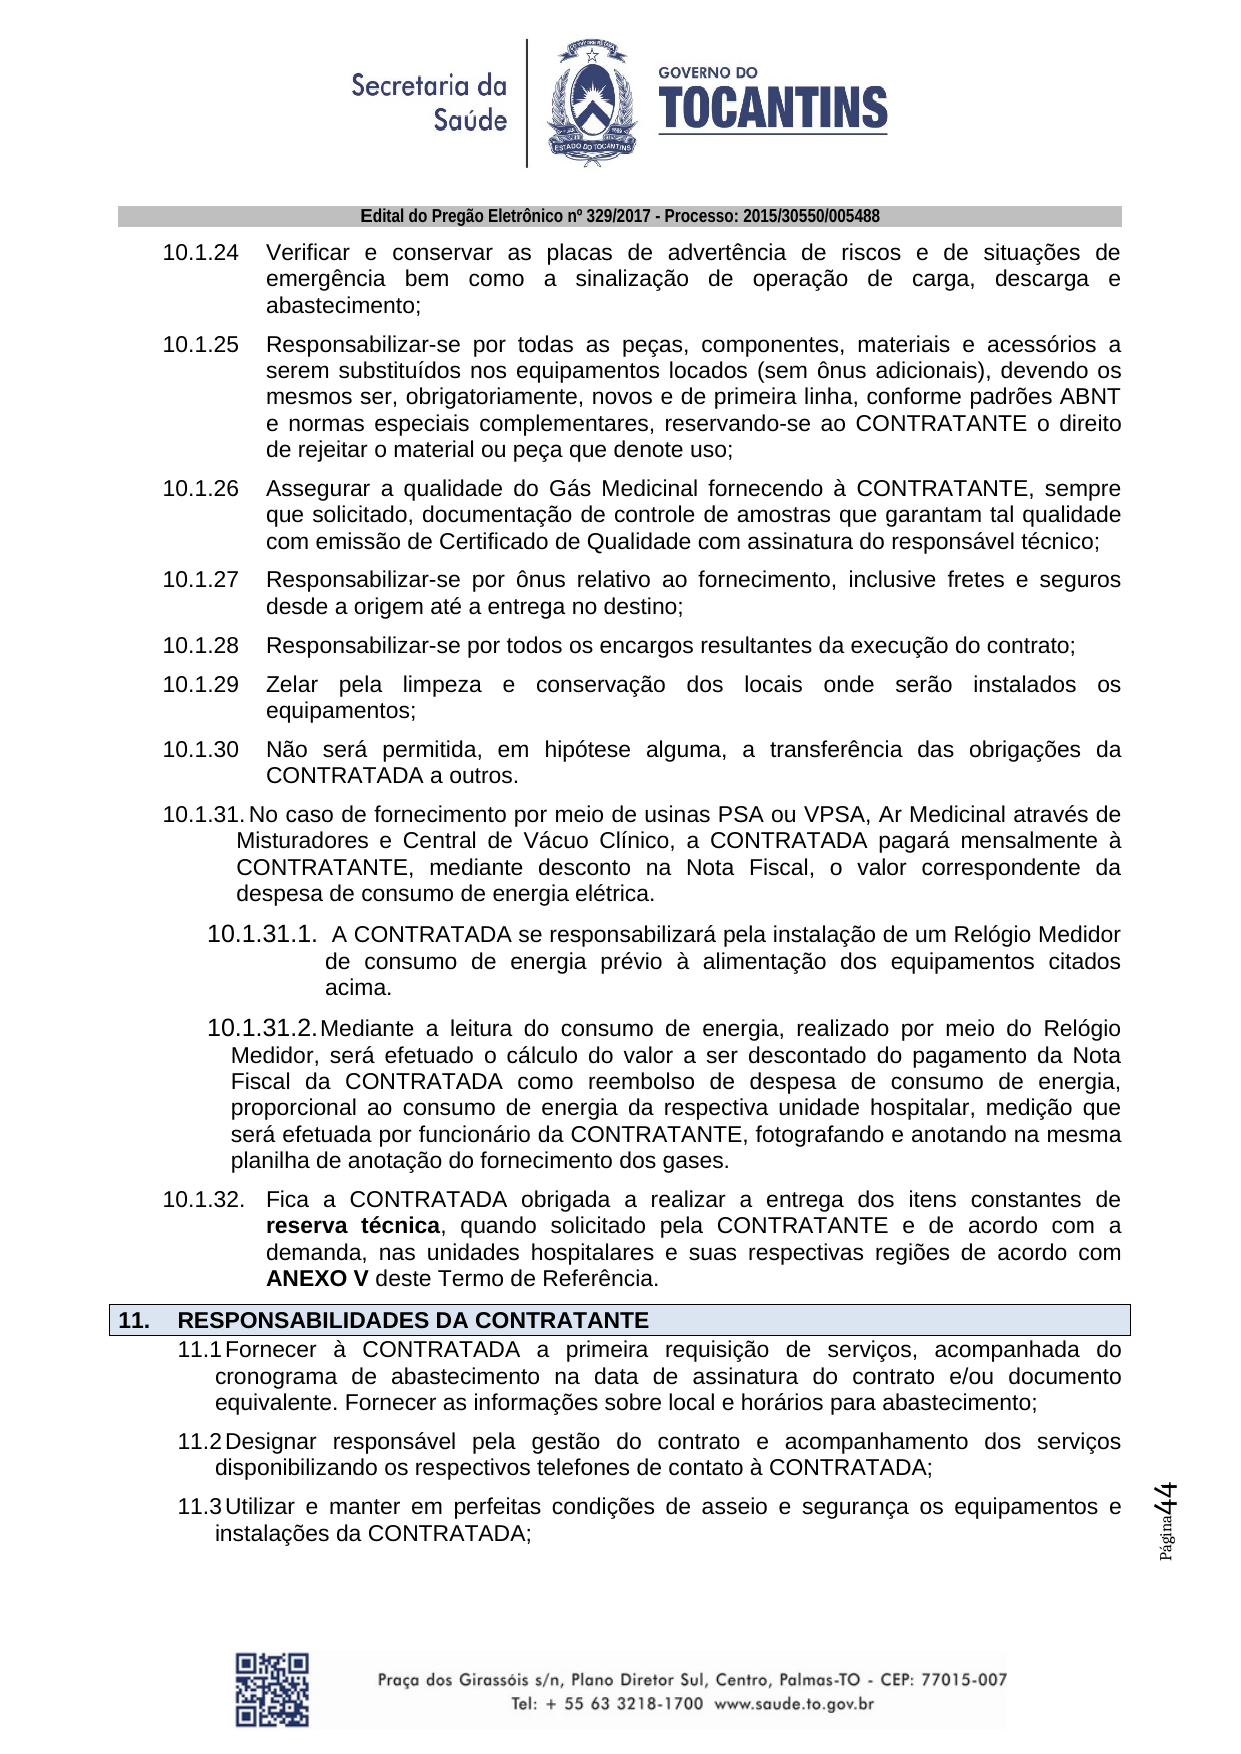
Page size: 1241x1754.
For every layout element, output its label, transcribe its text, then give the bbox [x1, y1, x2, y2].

list Mediante a leitura do consumo de energia, realizado por meio do Relógio Medidor, será efetuado o cálculo do valor a ser descontado do pagamento da Nota Fiscal da CONTRATADA como reembolso de despesa de consumo de energia, proporcional ao consumo de energia da respectiva unidade hospitalar, medição que será efetuada por funcionário da CONTRATANTE, fotografando e anotando na mesma planilha de anotação do fornecimento dos gases. [207, 1013, 1122, 1173]
list Zelar pela limpeza e conservação dos locais onde serão instalados os equipamentos; [162, 671, 1122, 723]
picture [233, 1650, 1007, 1730]
list RESPONSABILIDADES DA CONTRATANTE [110, 1305, 1130, 1335]
list Fornecer à CONTRATADA a primeira requisição de serviços, acompanhada do cronograma de abastecimento na data de assinatura do contrato e/ou documento equivalente. Fornecer as informações sobre local e horários para abastecimento; [177, 1336, 1122, 1415]
list Responsabilizar-se por todas as peças, componentes, materiais e acessórios a serem substituídos nos equipamentos locados (sem ônus adicionais), devendo os mesmos ser, obrigatoriamente, novos e de primeira linha, conforme padrões ABNT e normas especiais complementares, reservando-se ao CONTRATANTE o direito de rejeitar o material ou peça que denote uso; [162, 331, 1122, 462]
list Responsabilizar-se por ônus relativo ao fornecimento, inclusive fretes e seguros desde a origem até a entrega no destino; [162, 566, 1122, 619]
list Verificar e conservar as placas de advertência de riscos e de situações de emergência bem como a sinalização de operação de carga, descarga e abastecimento; [162, 239, 1122, 318]
list A CONTRATADA se responsabilizará pela instalação de um Relógio Medidor de consumo de energia prévio à alimentação dos equipamentos citados acima. [207, 919, 1122, 1000]
list Não será permitida, em hipótese alguma, a transferência das obrigações da CONTRATADA a outros. [162, 736, 1122, 788]
list No caso de fornecimento por meio de usinas PSA ou VPSA, Ar Medicinal através de Misturadores e Central de Vácuo Clínico, a CONTRATADA pagará mensalmente à CONTRATANTE, mediante desconto na Nota Fiscal, o valor correspondente da despesa de consumo de energia elétrica. [162, 801, 1122, 906]
list Designar responsável pela gestão do contrato e acompanhamento dos serviços disponibilizando os respectivos telefones de contato à CONTRATADA; [177, 1428, 1122, 1481]
picture [0, 0, 1153, 183]
list Assegurar a qualidade do Gás Medicinal fornecendo à CONTRATANTE, sempre que solicitado, documentação de controle de amostras que garantam tal qualidade com emissão de Certificado de Qualidade com assinatura do responsável técnico; [162, 475, 1122, 554]
list Fica a CONTRATADA obrigada a realizar a entrega dos itens constantes de reserva técnica, quando solicitado pela CONTRATANTE e de acordo com a demanda, nas unidades hospitalares e suas respectivas regiões de acordo com ANEXO V deste Termo de Referência. [162, 1186, 1122, 1291]
list Responsabilizar-se por todos os encargos resultantes da execução do contrato; [162, 632, 1122, 658]
list Utilizar e manter em perfeitas condições de asseio e segurança os equipamentos e instalações da CONTRATADA; [177, 1493, 1122, 1546]
